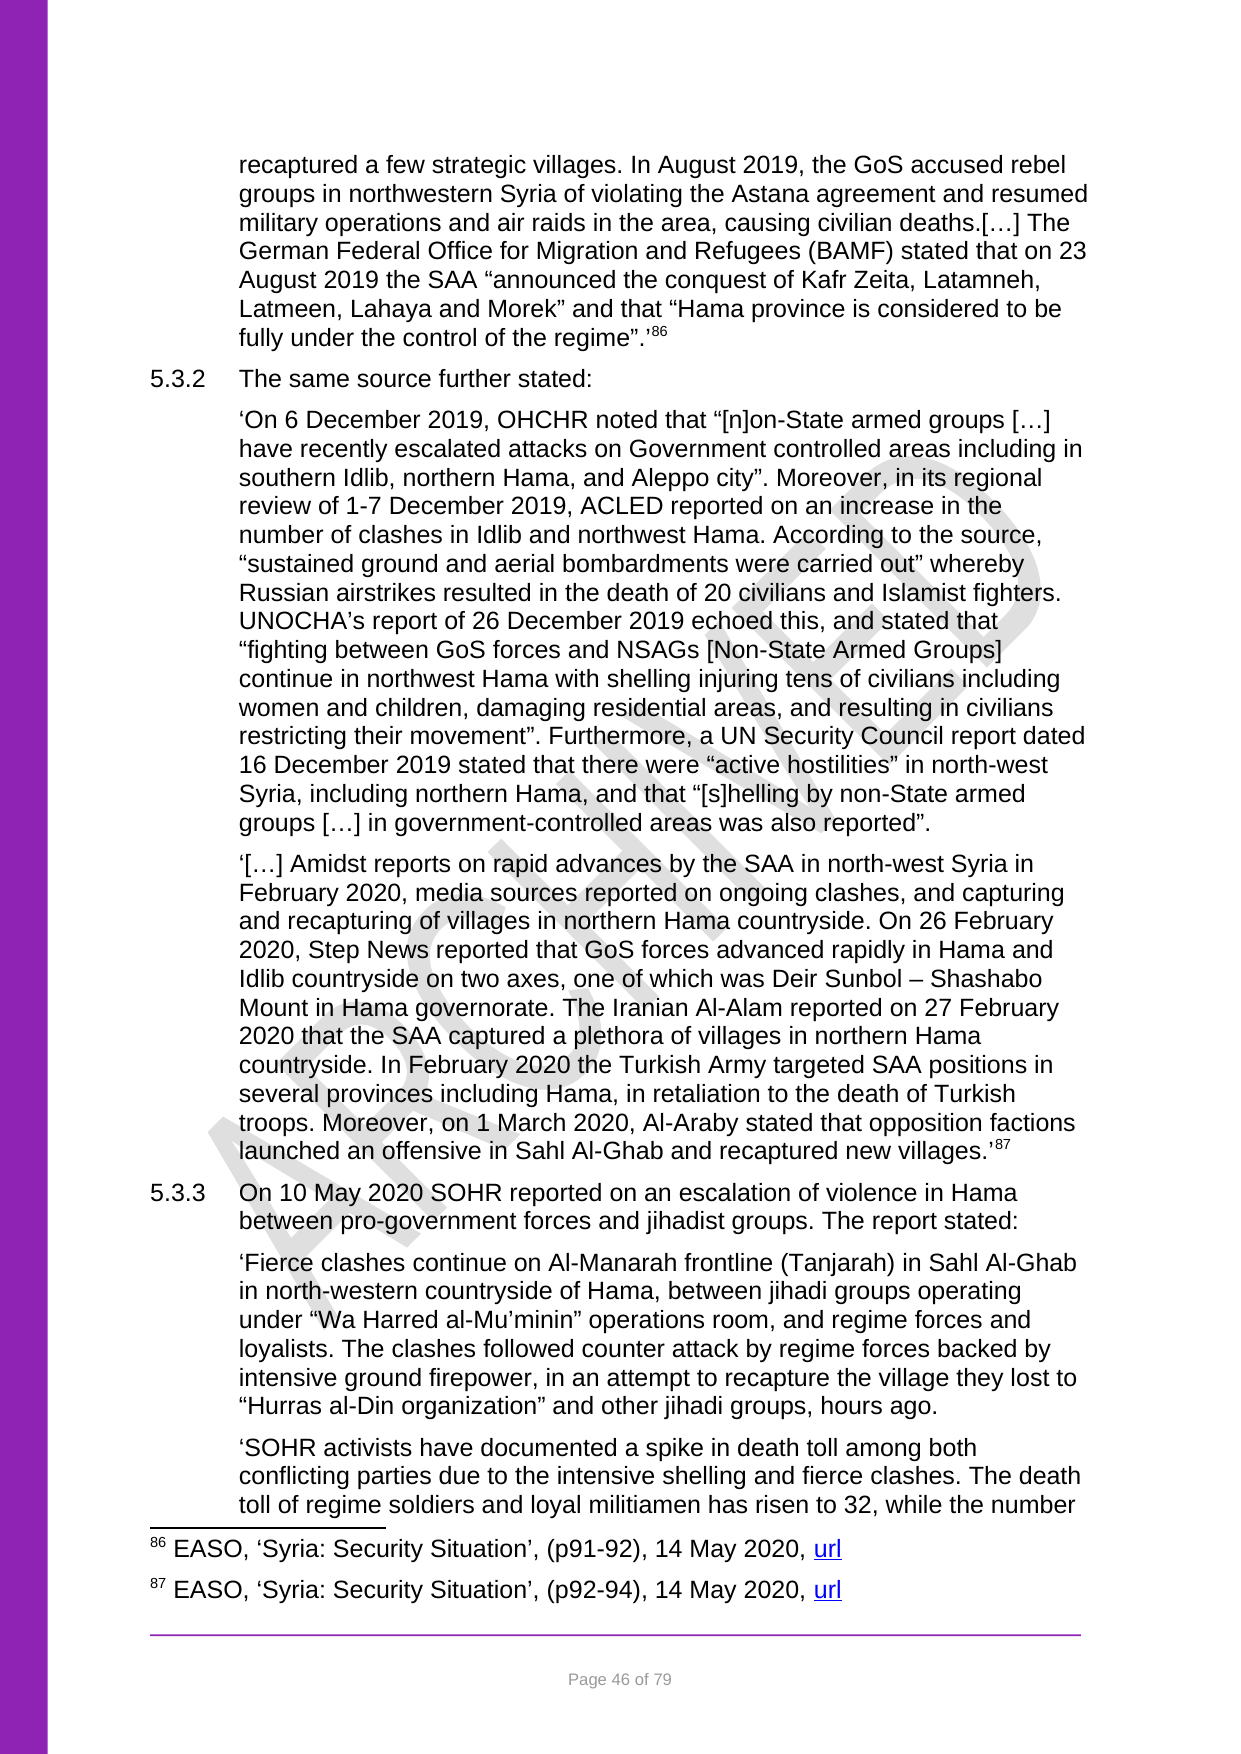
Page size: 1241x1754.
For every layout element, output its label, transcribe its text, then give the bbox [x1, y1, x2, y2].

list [239, 1432, 1090, 1519]
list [239, 150, 1090, 351]
list ‘Fierce clashes continue on Al-Manarah frontline (Tanjarah) in Sahl Al-Ghab in north-western countryside of Hama, between jihadi groups operating under “Wa Harred al-Mu’minin” operations room, and regime forces and loyalists. The clashes followed counter attack by regime forces backed by intensive ground firepower, in an attempt to recapture the village they lost to “Hurras al-Din organization” and other jihadi groups, hours ago. [239, 1247, 1090, 1420]
list The same source further stated: [150, 364, 1090, 392]
list On 10 May 2020 SOHR reported on an escalation of violence in Hama between pro-government forces and jihadist groups. The report stated: [150, 1177, 1090, 1235]
list ‘[…] Amidst reports on rapid advances by the SAA in north-west Syria in February 2020, media sources reported on ongoing clashes, and capturing and recapturing of villages in northern Hama countryside. On 26 February 2020, Step News reported that GoS forces advanced rapidly in Hama and Idlib countryside on two axes, one of which was Deir Sunbol – Shashabo Mount in Hama governorate. The Iranian Al-Alam reported on 27 February 2020 that the SAA captured a plethora of villages in northern Hama countryside. In February 2020 the Turkish Army targeted SAA positions in several provinces including Hama, in retaliation to the death of Turkish troops. Moreover, on 1 March 2020, Al-Araby stated that opposition factions launched an offensive in Sahl Al-Ghab and recaptured new villages.’ [239, 849, 1090, 1165]
list ‘On 6 December 2019, OHCHR noted that “[n]on-State armed groups […] have recently escalated attacks on Government controlled areas including in southern Idlib, northern Hama, and Aleppo city”. Moreover, in its regional review of 1-7 December 2019, ACLED reported on an increase in the number of clashes in Idlib and northwest Hama. According to the source, “sustained ground and aerial bombardments were carried out” whereby Russian airstrikes resulted in the death of 20 civilians and Islamist fighters. UNOCHA’s report of 26 December 2019 echoed this, and stated that “fighting between GoS forces and NSAGs [Non-State Armed Groups] continue in northwest Hama with shelling injuring tens of civilians including women and children, damaging residential areas, and resulting in civilians restricting their movement”. Furthermore, a UN Security Council report dated 16 December 2019 stated that there were “active hostilities” in north-west Syria, including northern Hama, and that “[s]helling by non-State armed groups […] in government-controlled areas was also reported”. [239, 405, 1090, 836]
